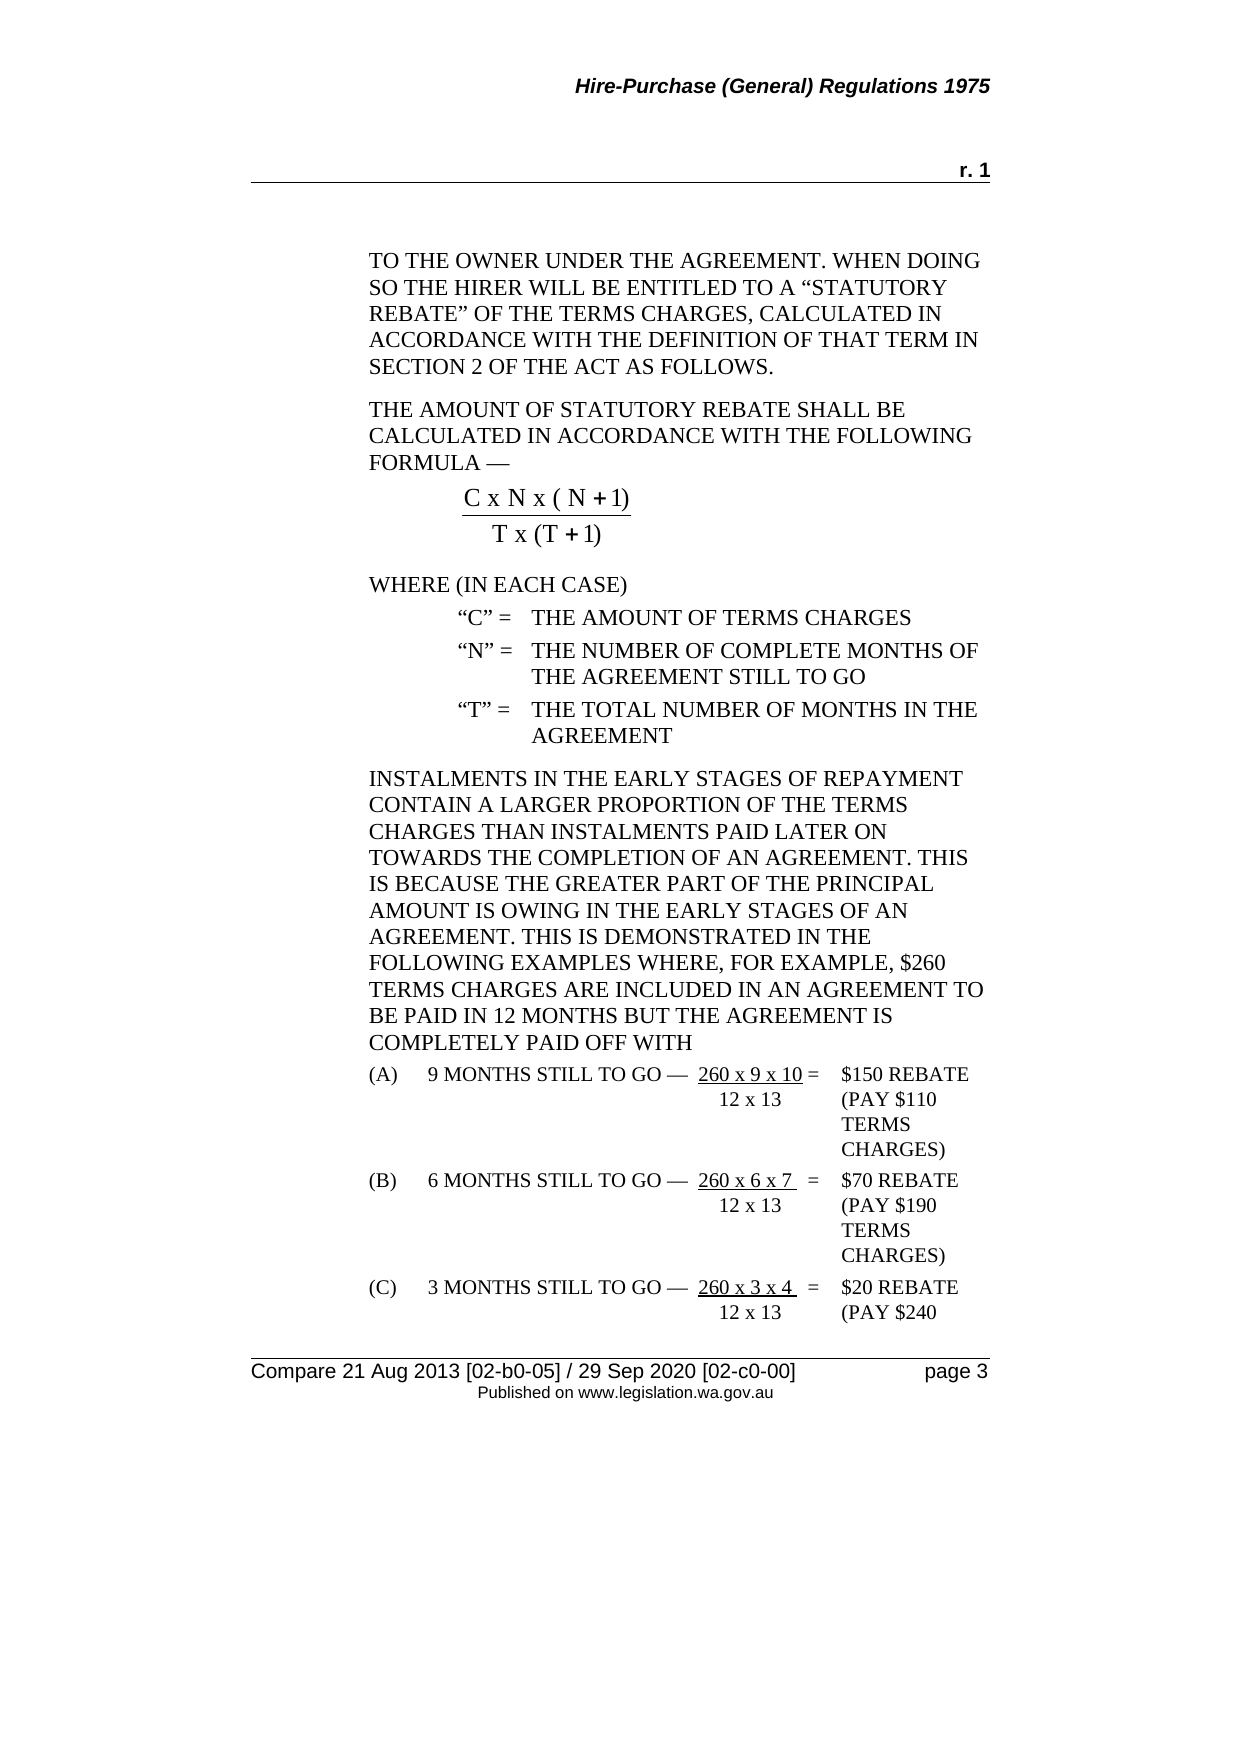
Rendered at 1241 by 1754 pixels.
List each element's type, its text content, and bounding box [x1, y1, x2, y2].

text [369, 247, 990, 379]
text (A) 9 MONTHS STILL TO GO — 260 x 9 x 10 = $150 REBATE 12 x 13 (PAY $110 [369, 1061, 989, 1111]
text THE AMOUNT OF STATUTORY REBATE SHALL BE CALCULATED IN ACCORDANCE WITH THE FOLLOWING FORMULA — [369, 396, 990, 475]
text TERMS CHARGES) [369, 1217, 989, 1267]
text INSTALMENTS IN THE EARLY STAGES OF REPAYMENT CONTAIN A LARGER PROPORTION OF THE TERMS CHARGES THAN INSTALMENTS PAID LATER ON TOWARDS THE COMPLETION OF AN AGREEMENT. THIS IS BECAUSE THE GREATER PART OF THE PRINCIPAL AMOUNT IS OWING IN THE EARLY STAGES OF AN AGREEMENT. THIS IS DEMONSTRATED IN THE FOLLOWING EXAMPLES WHERE, FOR EXAMPLE, $260 TERMS CHARGES ARE INCLUDED IN AN AGREEMENT TO BE PAID IN 12 MONTHS BUT THE AGREEMENT IS COMPLETELY PAID OFF WITH [369, 765, 990, 1055]
text (B) 6 MONTHS STILL TO GO — 260 x 6 x 7 = $70 REBATE [369, 1167, 989, 1192]
text 12 x 13 (PAY $240 [369, 1299, 989, 1324]
text “T” = THE TOTAL NUMBER OF MONTHS IN THE AGREEMENT [457, 696, 990, 748]
text TERMS CHARGES) [369, 1111, 989, 1161]
text “C” = THE AMOUNT OF TERMS CHARGES [457, 604, 990, 630]
text WHERE (IN EACH CASE) [369, 571, 990, 598]
text (C) 3 MONTHS STILL TO GO — 260 x 3 x 4 = $20 REBATE [369, 1274, 989, 1299]
text 12 x 13 (PAY $190 [369, 1192, 989, 1217]
text “N” = THE NUMBER OF COMPLETE MONTHS OF THE AGREEMENT STILL TO GO [457, 637, 990, 689]
